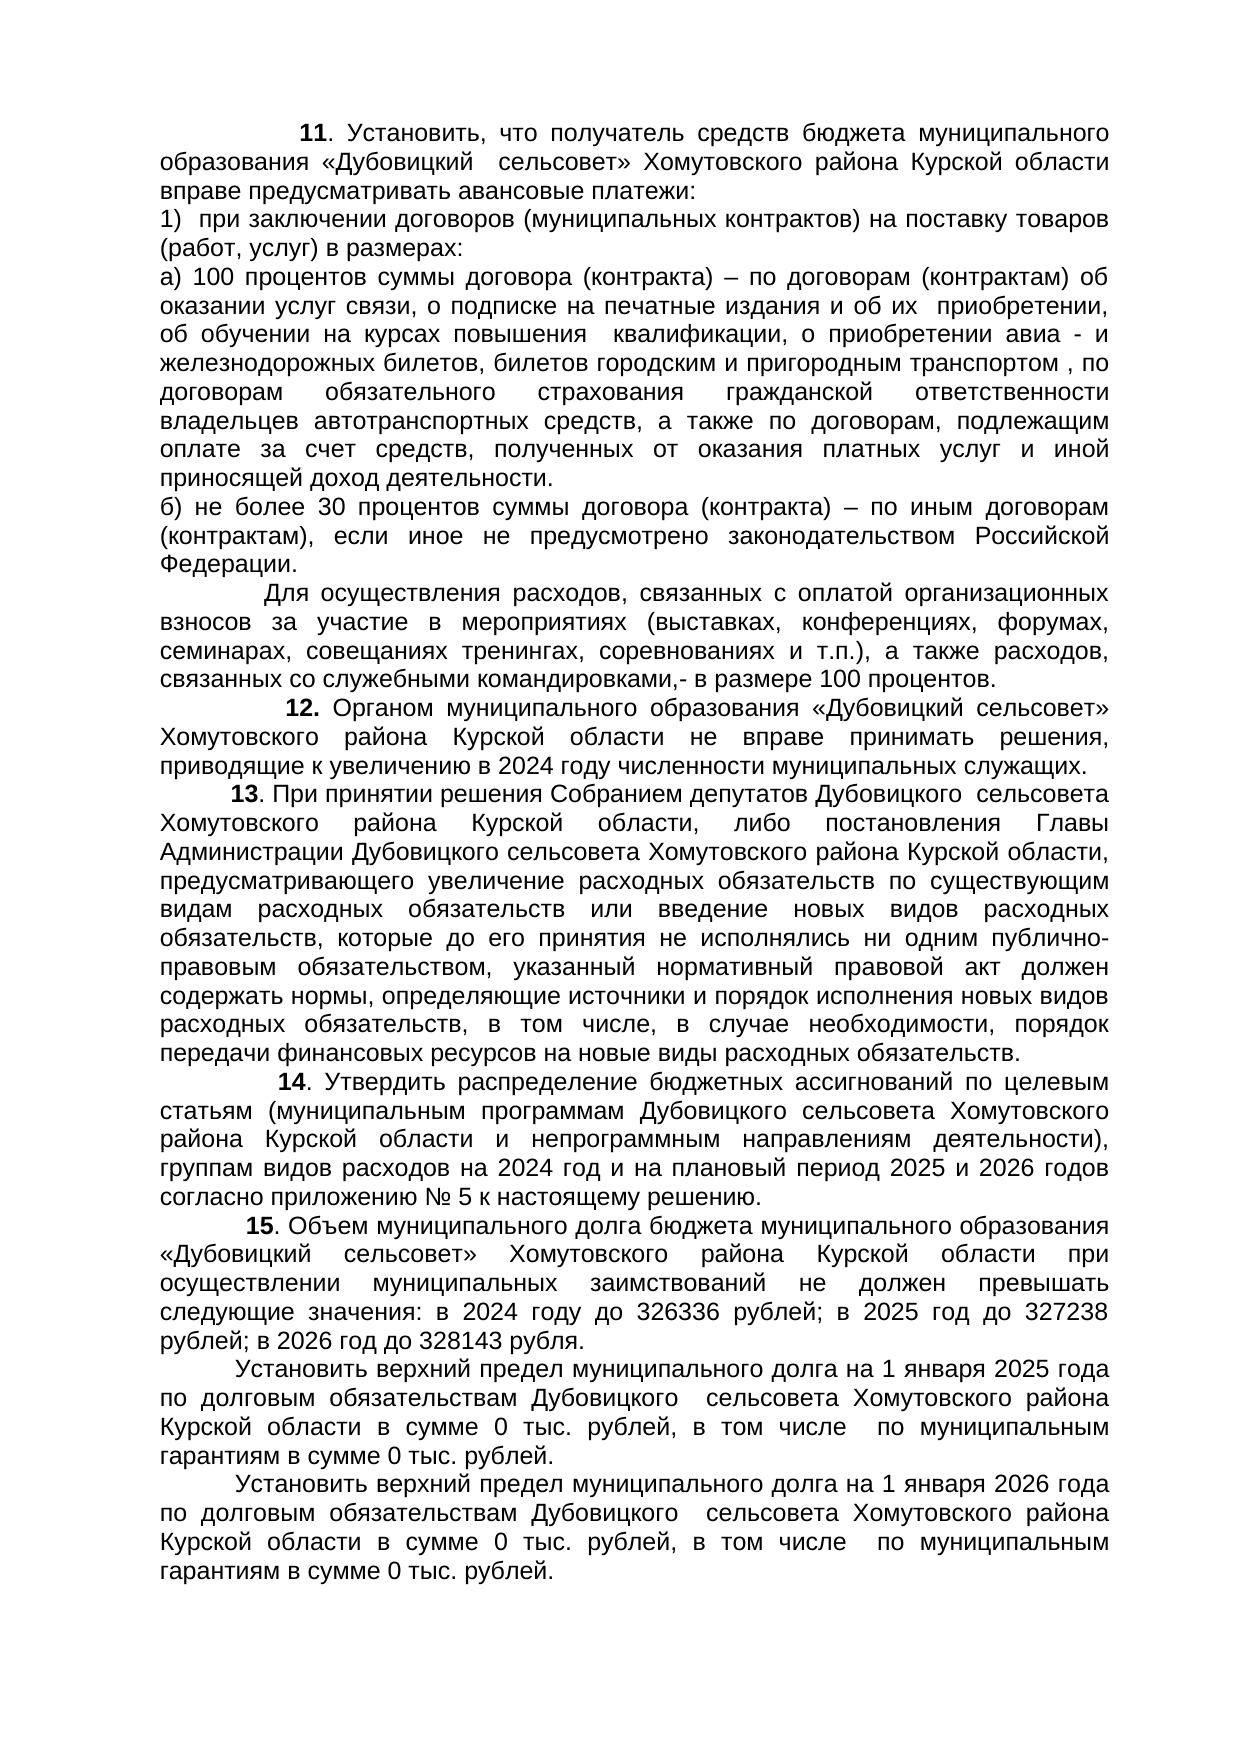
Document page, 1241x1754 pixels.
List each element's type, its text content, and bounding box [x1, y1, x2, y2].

text Установить верхний предел муниципального долга на 1 января 2025 года по долговым обязательствам Дубовицкого сельсовета Хомутовского района Курской области в сумме 0 тыс. рублей, в том числе по муниципальным гарантиям в сумме 0 тыс. рублей. [159, 1354, 1110, 1469]
text 12. Органом муниципального образования «Дубовицкий сельсовет» Хомутовского района Курской области не вправе принимать решения, приводящие к увеличению в 2024 году численности муниципальных служащих. [159, 693, 1110, 779]
text а) 100 процентов суммы договора (контракта) – по договорам (контрактам) об оказании услуг связи, о подписке на печатные издания и об их приобретении, об обучении на курсах повышения квалификации, о приобретении авиа - и железнодорожных билетов, билетов городским и пригородным транспортом , по договорам обязательного страхования гражданской ответственности владельцев автотранспортных средств, а также по договорам, подлежащим оплате за счет средств, полученных от оказания платных услуг и иной приносящей доход деятельности. [159, 262, 1110, 492]
text 15. Объем муниципального долга бюджета муниципального образования «Дубовицкий сельсовет» Хомутовского района Курской области при осуществлении муниципальных заимствований не должен превышать следующие значения: в 2024 году до 326336 рублей; в 2025 год до 327238 рублей; в 2026 год до 328143 рубля. [159, 1211, 1110, 1354]
text 11. Установить, что получатель средств бюджета муниципального образования «Дубовицкий сельсовет» Хомутовского района Курской области вправе предусматривать авансовые платежи: [159, 118, 1110, 204]
text Установить верхний предел муниципального долга на 1 января 2026 года по долговым обязательствам Дубовицкого сельсовета Хомутовского района Курской области в сумме 0 тыс. рублей, в том числе по муниципальным гарантиям в сумме 0 тыс. рублей. [159, 1469, 1110, 1584]
text 1) при заключении договоров (муниципальных контрактов) на поставку товаров (работ, услуг) в размерах: [159, 204, 1110, 262]
text б) не более 30 процентов суммы договора (контракта) – по иным договорам (контрактам), если иное не предусмотрено законодательством Российской Федерации. [159, 492, 1110, 578]
text 13. При принятии решения Собранием депутатов Дубовицкого сельсовета Хомутовского района Курской области, либо постановления Главы Администрации Дубовицкого сельсовета Хомутовского района Курской области, предусматривающего увеличение расходных обязательств по существующим видам расходных обязательств или введение новых видов расходных обязательств, которые до его принятия не исполнялись ни одним публично-правовым обязательством, указанный нормативный правовой акт должен содержать нормы, определяющие источники и порядок исполнения новых видов расходных обязательств, в том числе, в случае необходимости, порядок передачи финансовых ресурсов на новые виды расходных обязательств. [159, 779, 1110, 1067]
text 14. Утвердить распределение бюджетных ассигнований по целевым статьям (муниципальным программам Дубовицкого сельсовета Хомутовского района Курской области и непрограммным направлениям деятельности), группам видов расходов на 2024 год и на плановый период 2025 и 2026 годов согласно приложению № 5 к настоящему решению. [159, 1067, 1110, 1211]
text Для осуществления расходов, связанных с оплатой организационных взносов за участие в мероприятиях (выставках, конференциях, форумах, семинарах, совещаниях тренингах, соревнованиях и т.п.), а также расходов, связанных со служебными командировками,- в размере 100 процентов. [159, 578, 1110, 693]
